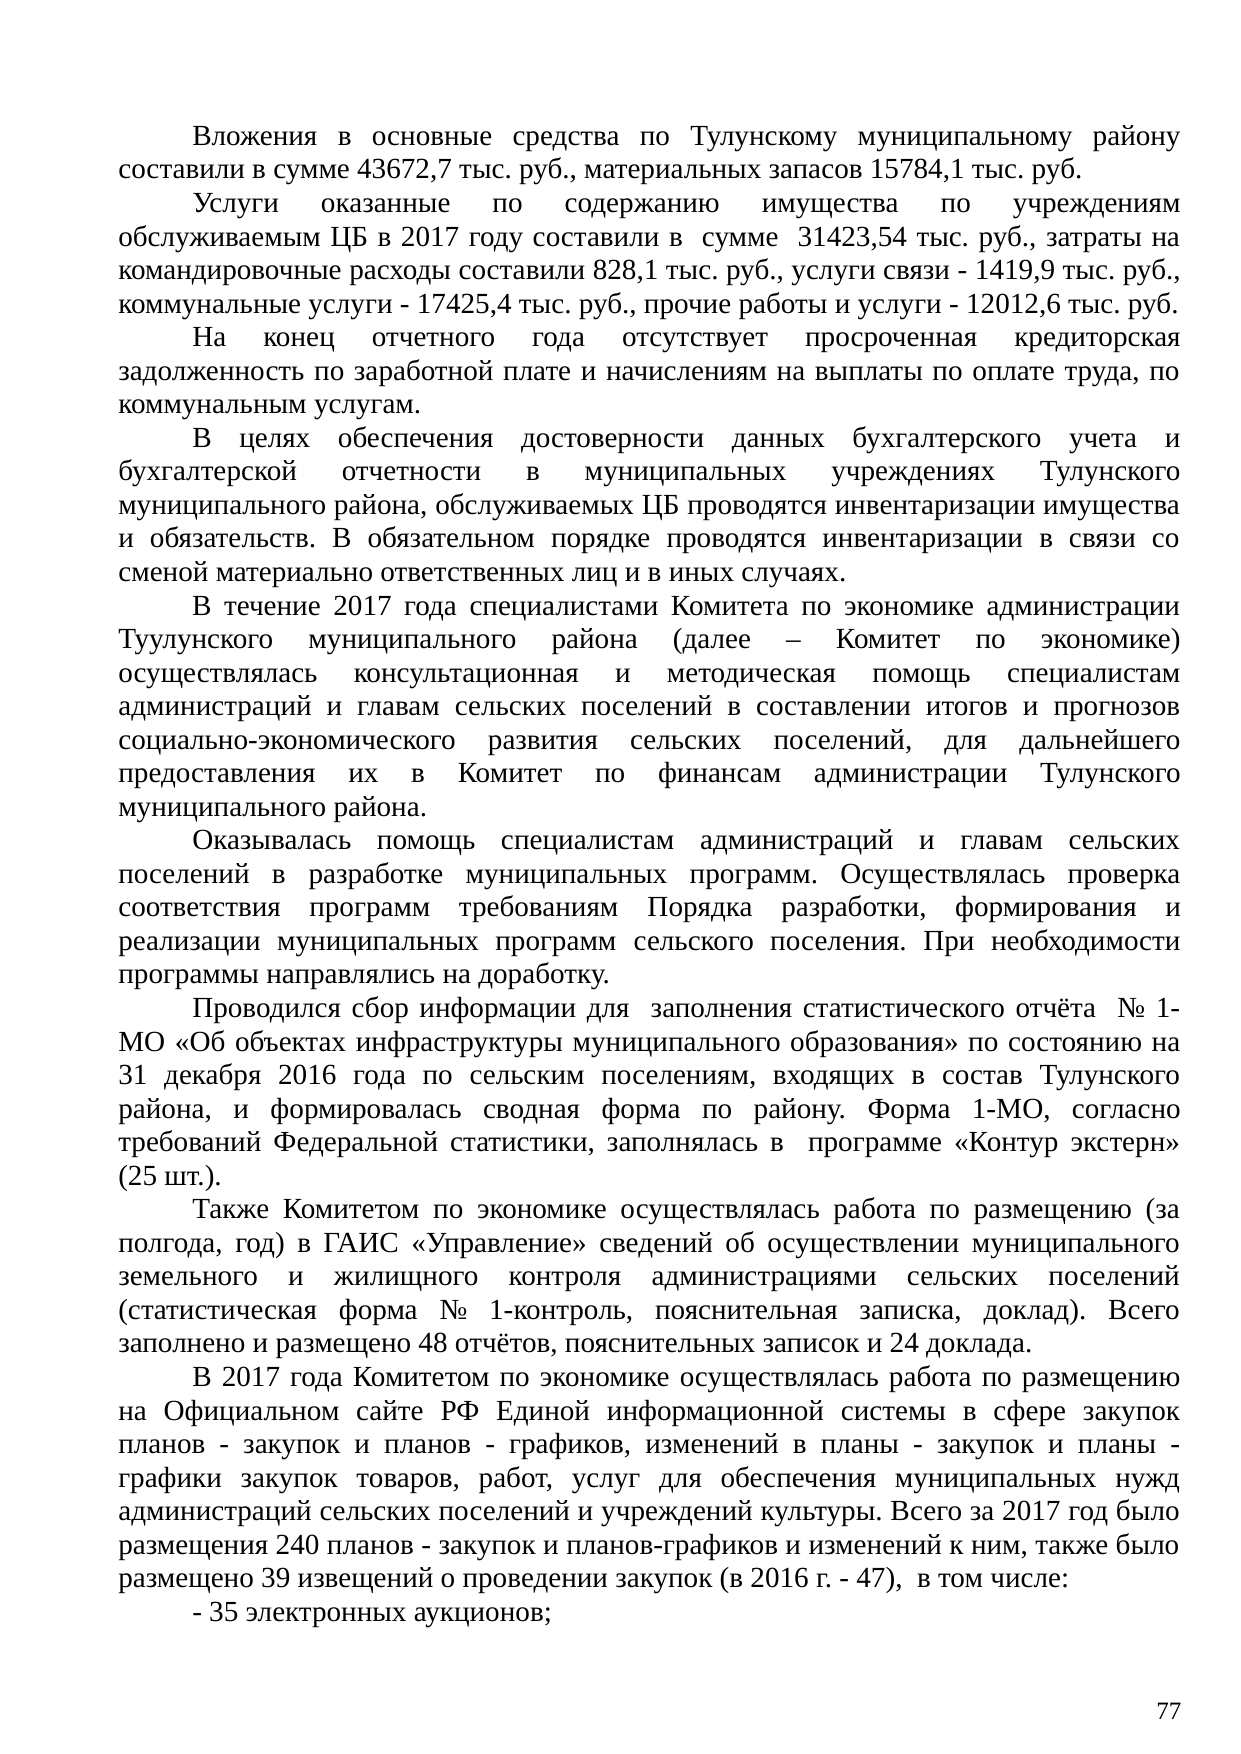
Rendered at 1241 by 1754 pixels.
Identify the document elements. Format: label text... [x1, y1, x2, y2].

text В 2017 года Комитетом по экономике осуществлялась работа по размещению на Официальном сайте РФ Единой информационной системы в сфере закупок планов - закупок и планов - графиков, изменений в планы - закупок и планы - графики закупок товаров, работ, услуг для обеспечения муниципальных нужд администраций сельских поселений и учреждений культуры. Всего за 2017 год было размещения 240 планов - закупок и планов-графиков и изменений к ним, также было размещено 39 извещений о проведении закупок (в 2016 г. - 47), в том числе: [118, 1359, 1181, 1594]
title Оказывалась помощь специалистам администраций и главам сельских поселений в разработке муниципальных программ. Осуществлялась проверка соответствия программ требованиям Порядка разработки, формирования и реализации муниципальных программ сельского поселения. При необходимости программы направлялись на доработку. [118, 822, 1181, 990]
text В течение 2017 года специалистами Комитета по экономике администрации Туулунского муниципального района (далее – Комитет по экономике) осуществлялась консультационная и методическая помощь специалистам администраций и главам сельских поселений в составлении итогов и прогнозов социально-экономического развития сельских поселений, для дальнейшего предоставления их в Комитет по финансам администрации Тулунского муниципального района. [118, 588, 1181, 822]
text Также Комитетом по экономике осуществлялась работа по размещению (за полгода, год) в ГАИС «Управление» сведений об осуществлении муниципального земельного и жилищного контроля администрациями сельских поселений (статистическая форма № 1-контроль, пояснительная записка, доклад). Всего заполнено и размещено 48 отчётов, пояснительных записок и 24 доклада. [118, 1191, 1181, 1359]
text На конец отчетного года отсутствует просроченная кредиторская задолженность по заработной плате и начислениям на выплаты по оплате труда, по коммунальным услугам. [118, 319, 1181, 420]
text - 35 электронных аукционов; [118, 1594, 1181, 1627]
text Вложения в основные средства по Тулунскому муниципальному району составили в сумме 43672,7 тыс. руб., материальных запасов 15784,1 тыс. руб. [118, 118, 1181, 185]
text В целях обеспечения достоверности данных бухгалтерского учета и бухгалтерской отчетности в муниципальных учреждениях Тулунского муниципального района, обслуживаемых ЦБ проводятся инвентаризации имущества и обязательств. В обязательном порядке проводятся инвентаризации в связи со сменой материально ответственных лиц и в иных случаях. [118, 420, 1181, 588]
text Услуги оказанные по содержанию имущества по учреждениям обслуживаемым ЦБ в 2017 году составили в сумме 31423,54 тыс. руб., затраты на командировочные расходы составили 828,1 тыс. руб., услуги связи - 1419,9 тыс. руб., коммунальные услуги - 17425,4 тыс. руб., прочие работы и услуги - 12012,6 тыс. руб. [118, 185, 1181, 319]
text Проводился сбор информации для заполнения статистического отчёта № 1-МО «Об объектах инфраструктуры муниципального образования» по состоянию на 31 декабря 2016 года по сельским поселениям, входящих в состав Тулунского района, и формировалась сводная форма по району. Форма 1-МО, согласно требований Федеральной статистики, заполнялась в программе «Контур экстерн» (25 шт.). [118, 990, 1181, 1191]
